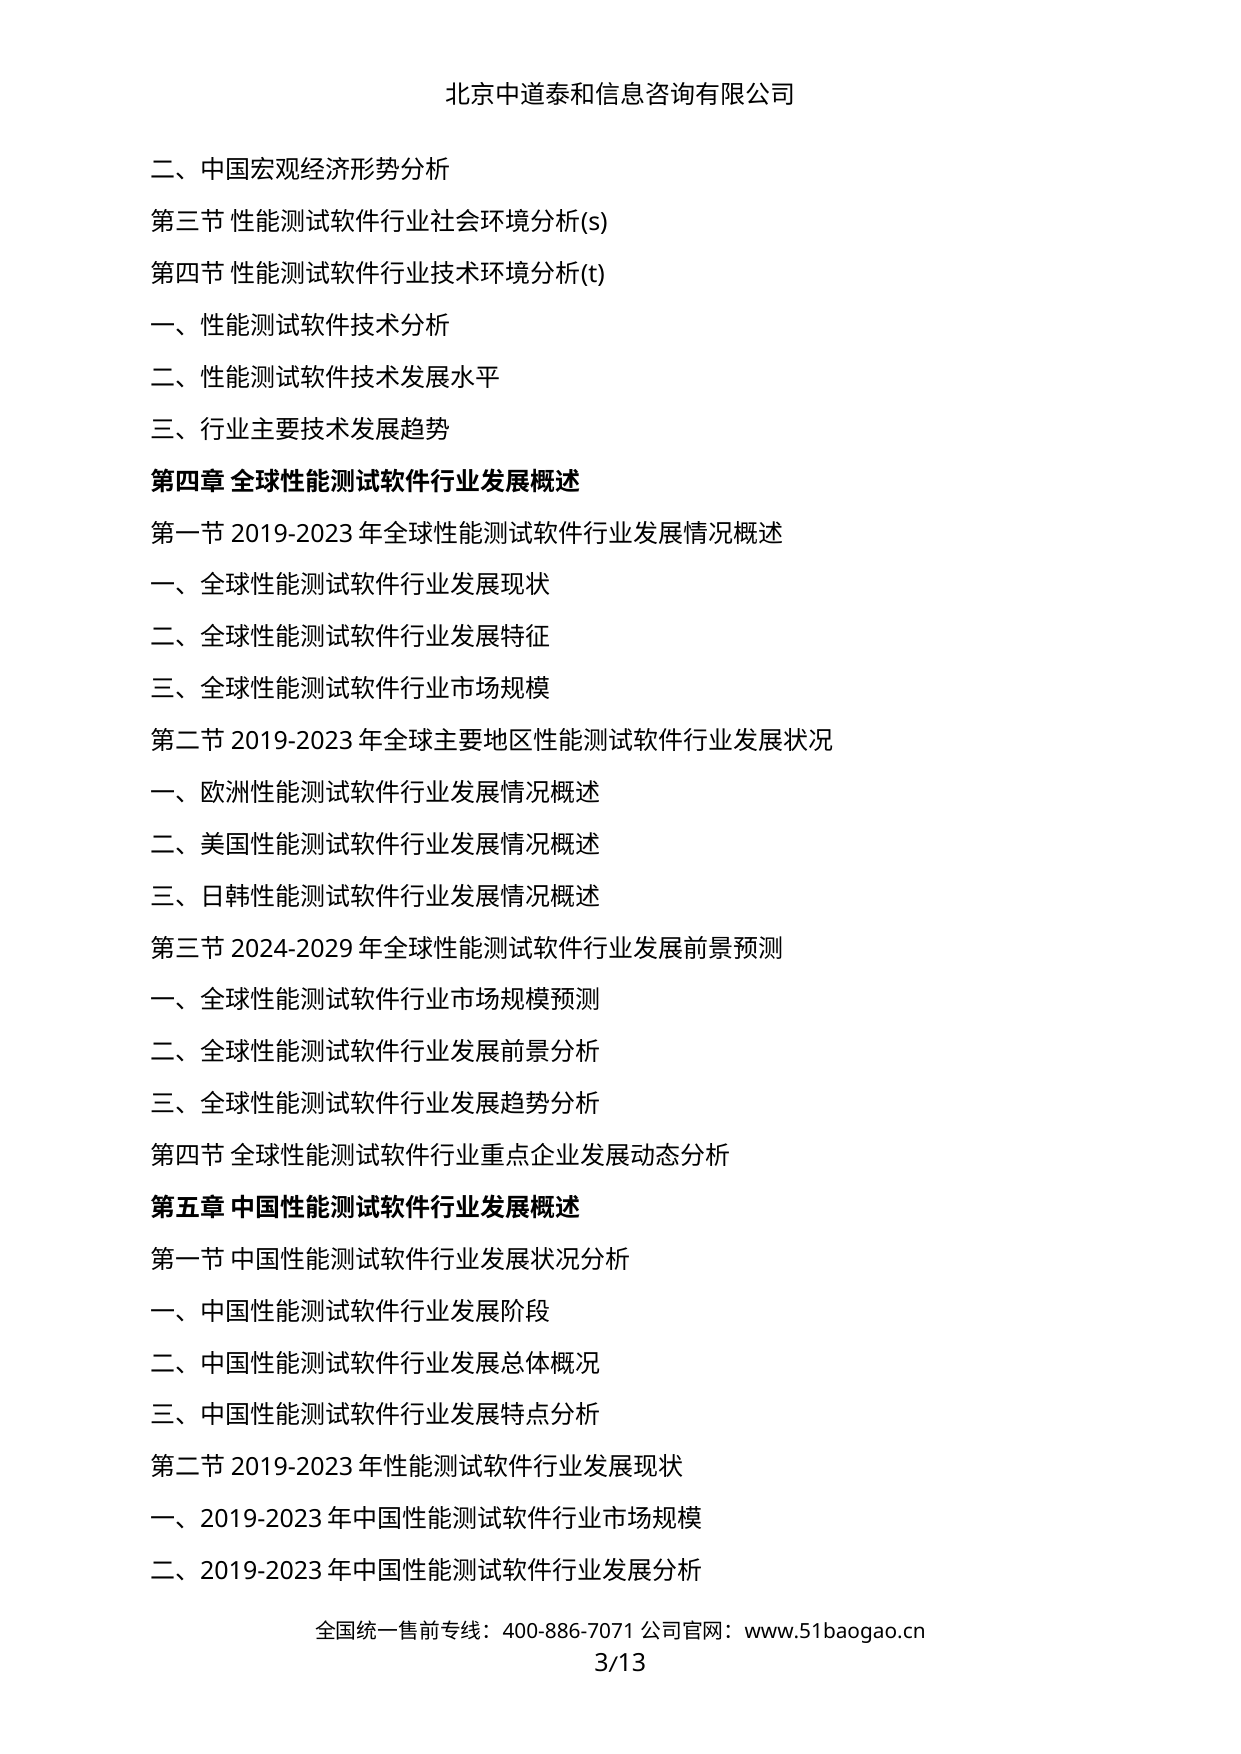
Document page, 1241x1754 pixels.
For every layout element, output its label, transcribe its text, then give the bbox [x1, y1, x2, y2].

text 三、全球性能测试软件行业市场规模 [150, 669, 1090, 705]
text 二、全球性能测试软件行业发展特征 [150, 617, 1090, 653]
text 二、性能测试软件技术发展水平 [150, 357, 1090, 394]
text 三、全球性能测试软件行业发展趋势分析 [150, 1084, 1090, 1120]
text 第二节 2019-2023年全球主要地区性能测试软件行业发展状况 [150, 721, 1090, 757]
text 第二节 2019-2023年性能测试软件行业发展现状 [150, 1447, 1090, 1483]
text 二、全球性能测试软件行业发展前景分析 [150, 1032, 1090, 1068]
text 三、行业主要技术发展趋势 [150, 409, 1090, 446]
text 第五章 中国性能测试软件行业发展概述 [150, 1187, 1090, 1224]
text 一、全球性能测试软件行业市场规模预测 [150, 980, 1090, 1016]
text 二、中国宏观经济形势分析 [150, 150, 1090, 186]
text 三、日韩性能测试软件行业发展情况概述 [150, 876, 1090, 912]
text 一、中国性能测试软件行业发展阶段 [150, 1291, 1090, 1327]
text 二、美国性能测试软件行业发展情况概述 [150, 824, 1090, 861]
text 第三节 性能测试软件行业社会环境分析(s) [150, 202, 1090, 238]
text 第三节 2024-2029年全球性能测试软件行业发展前景预测 [150, 928, 1090, 964]
text 二、中国性能测试软件行业发展总体概况 [150, 1343, 1090, 1379]
text 第四章 全球性能测试软件行业发展概述 [150, 461, 1090, 497]
text 二、2019-2023年中国性能测试软件行业发展分析 [150, 1551, 1090, 1587]
text 第四节 性能测试软件行业技术环境分析(t) [150, 254, 1090, 290]
text 一、性能测试软件技术分析 [150, 306, 1090, 342]
text 第一节 2019-2023年全球性能测试软件行业发展情况概述 [150, 513, 1090, 549]
text 一、全球性能测试软件行业发展现状 [150, 565, 1090, 601]
text 第一节 中国性能测试软件行业发展状况分析 [150, 1239, 1090, 1276]
text 第四节 全球性能测试软件行业重点企业发展动态分析 [150, 1136, 1090, 1172]
text 三、中国性能测试软件行业发展特点分析 [150, 1395, 1090, 1431]
text 一、2019-2023年中国性能测试软件行业市场规模 [150, 1499, 1090, 1535]
text 一、欧洲性能测试软件行业发展情况概述 [150, 772, 1090, 809]
